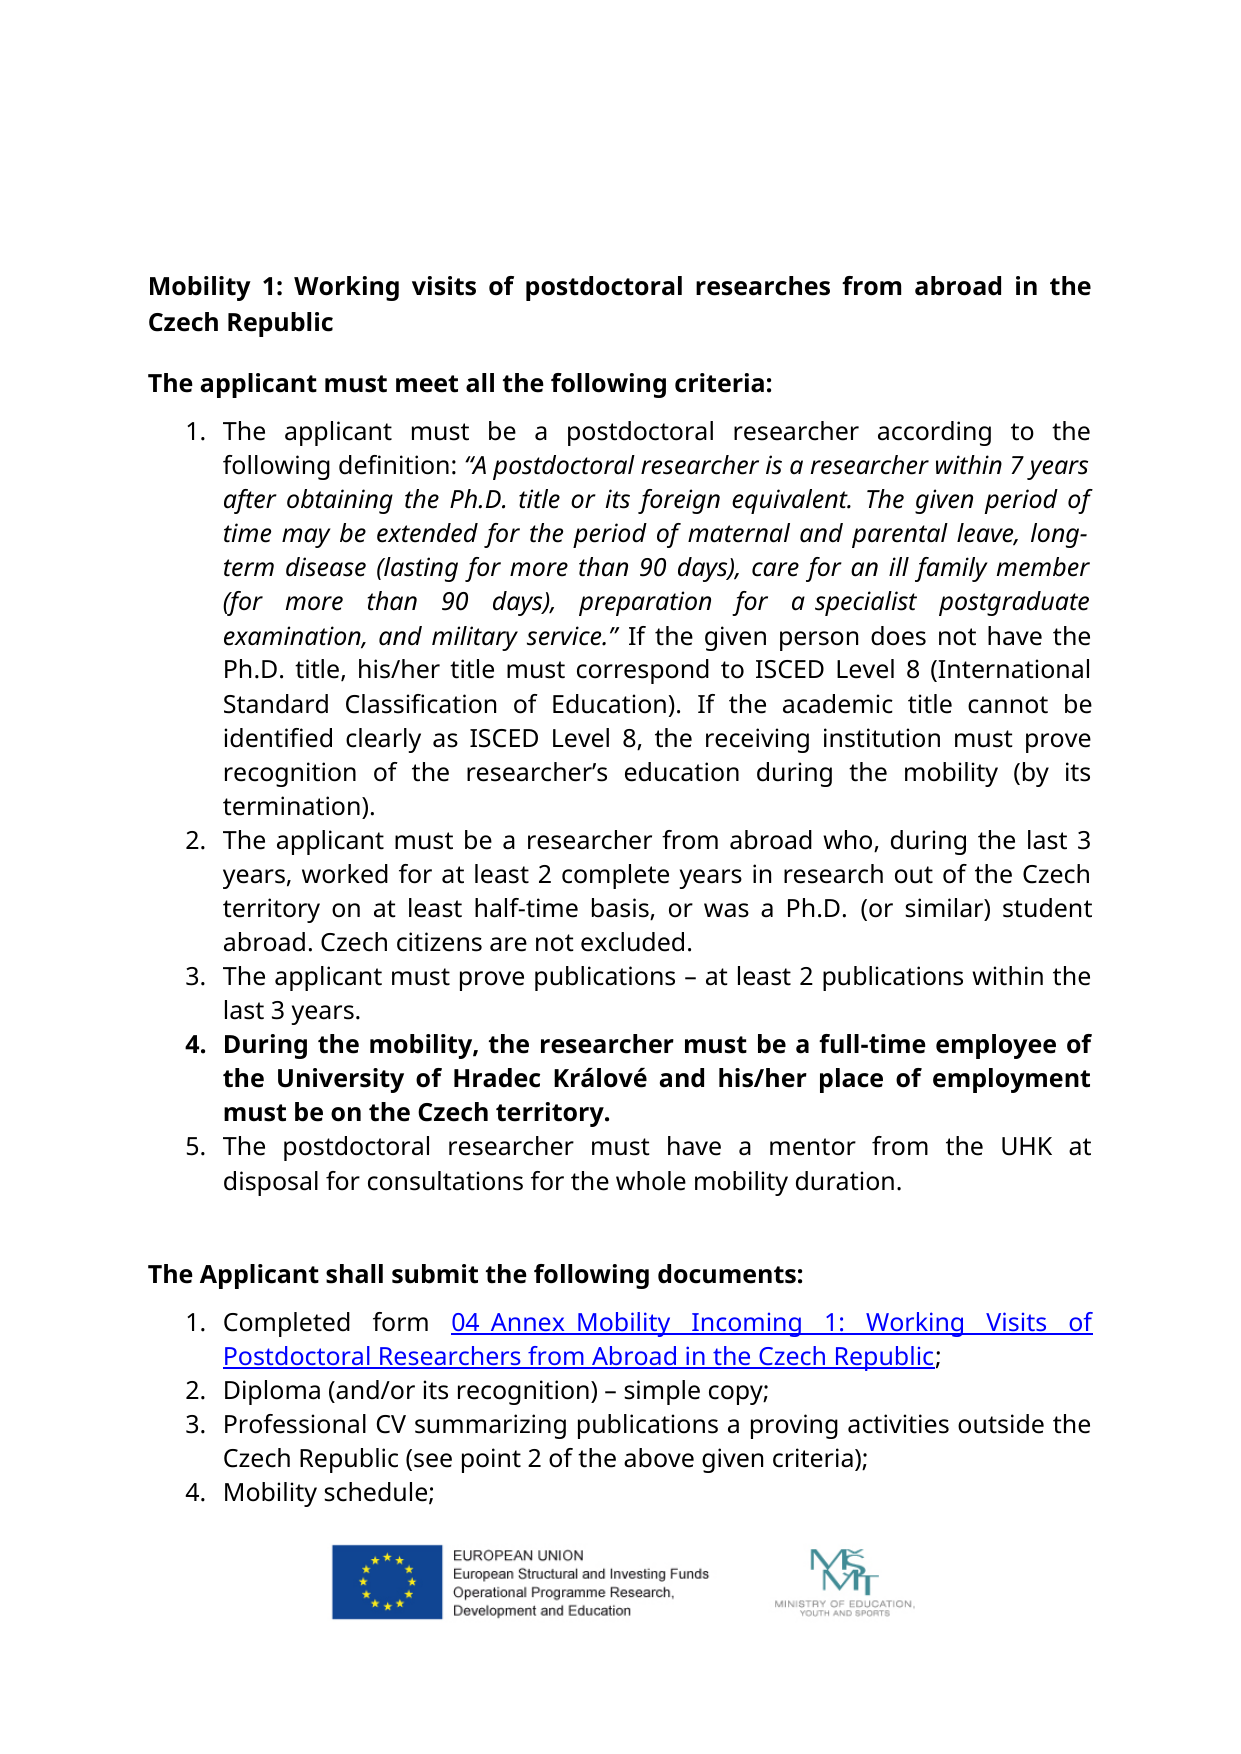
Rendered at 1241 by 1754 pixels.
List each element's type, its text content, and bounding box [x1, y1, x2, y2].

list The postdoctoral researcher must have a mentor from the UHK at disposal for consultations for the whole mobility duration. [185, 1129, 1093, 1197]
list Mobility schedule; [185, 1475, 1093, 1509]
picture [293, 1509, 947, 1656]
list Completed form 04_Annex_Mobility Incoming 1: Working Visits of Postdoctoral Researchers from Abroad in the Czech Republic; [185, 1304, 1093, 1373]
list The applicant must prove publications – at least 2 publications within the last 3 years. [185, 959, 1093, 1027]
subtitle The Applicant shall submit the following documents: [148, 1256, 1093, 1290]
list During the mobility, the researcher must be a full-time employee of the University of Hradec Králové and his/her place of employment must be on the Czech territory. [185, 1027, 1093, 1129]
subtitle Mobility 1: Working visits of postdoctoral researches from abroad in the Czech Republic [148, 269, 1093, 339]
list The applicant must be a researcher from abroad who, during the last 3 years, worked for at least 2 complete years in research out of the Czech territory on at least half-time basis, or was a Ph.D. (or similar) student abroad. Czech citizens are not excluded. [185, 822, 1093, 959]
list Diploma (and/or its recognition) – simple copy; [185, 1373, 1093, 1407]
list The applicant must be a postdoctoral researcher according to the following definition: “A postdoctoral researcher is a researcher within 7 years after obtaining the Ph.D. title or its foreign equivalent. The given period of time may be extended for the period of maternal and parental leave, long-term disease (lasting for more than 90 days), care for an ill family member (for more than 90 days), preparation for a specialist postgraduate examination, and military service.” If the given person does not have the Ph.D. title, his/her title must correspond to ISCED Level 8 (International Standard Classification of Education). If the academic title cannot be identified clearly as ISCED Level 8, the receiving institution must prove recognition of the researcher’s education during the mobility (by its termination). [185, 414, 1093, 822]
list Professional CV summarizing publications a proving activities outside the Czech Republic (see point 2 of the above given criteria); [185, 1407, 1093, 1475]
subtitle The applicant must meet all the following criteria: [148, 366, 1093, 399]
